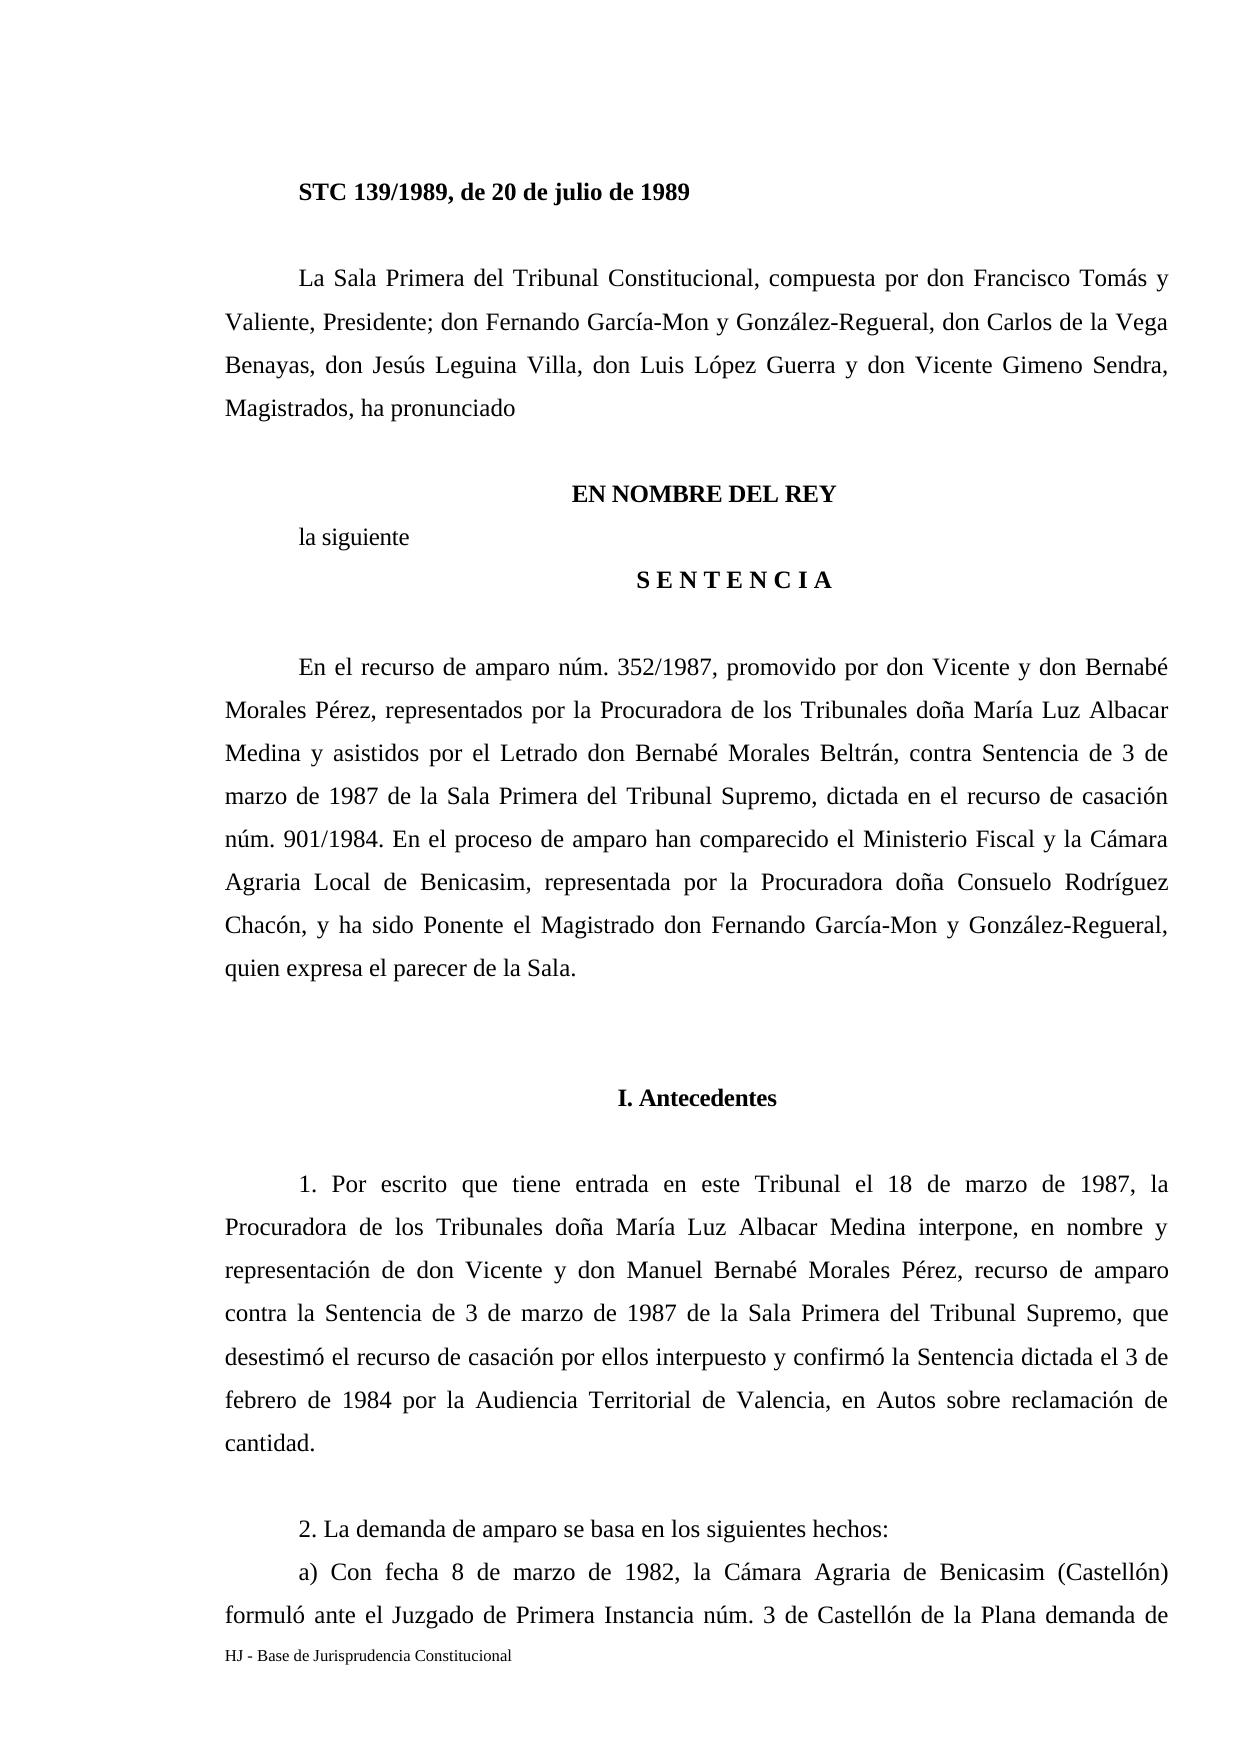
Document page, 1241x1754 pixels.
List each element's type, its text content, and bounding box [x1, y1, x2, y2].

text En el recurso de amparo núm. 352/1987, promovido por don Vicente y don Bernabé Morales Pérez, representados por la Procuradora de los Tribunales doña María Luz Albacar Medina y asistidos por el Letrado don Bernabé Morales Beltrán, contra Sentencia de 3 de marzo de 1987 de la Sala Primera del Tribunal Supremo, dictada en el recurso de casación núm. 901/1984. En el proceso de amparo han comparecido el Ministerio Fiscal y la Cámara Agraria Local de Benicasim, representada por la Procuradora doña Consuelo Rodríguez Chacón, y ha sido Ponente el Magistrado don Fernando García-Mon y González-Regueral, quien expresa el parecer de la Sala. [224, 652, 1169, 982]
text 1. Por escrito que tiene entrada en este Tribunal el 18 de marzo de 1987, la Procuradora de los Tribunales doña María Luz Albacar Medina interpone, en nombre y representación de don Vicente y don Manuel Bernabé Morales Pérez, recurso de amparo contra la Sentencia de 3 de marzo de 1987 de la Sala Primera del Tribunal Supremo, que desestimó el recurso de casación por ellos interpuesto y confirmó la Sentencia dictada el 3 de febrero de 1984 por la Audiencia Territorial de Valencia, en Autos sobre reclamación de cantidad. [224, 1169, 1169, 1457]
text la siguiente [224, 522, 1110, 551]
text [224, 1557, 1169, 1629]
text STC 139/1989, de 20 de julio de 1989 [224, 177, 1169, 206]
text EN NOMBRE DEL REY [224, 479, 1110, 508]
text S E N T E N C I A [224, 565, 1169, 594]
text La Sala Primera del Tribunal Constitucional, compuesta por don Francisco Tomás y Valiente, Presidente; don Fernando García-Mon y González-Regueral, don Carlos de la Vega Benayas, don Jesús Leguina Villa, don Luis López Guerra y don Vicente Gimeno Sendra, Magistrados, ha pronunciado [224, 263, 1169, 422]
text I. Antecedentes [224, 1083, 1169, 1112]
text 2. La demanda de amparo se basa en los siguientes hechos: [224, 1514, 1169, 1543]
